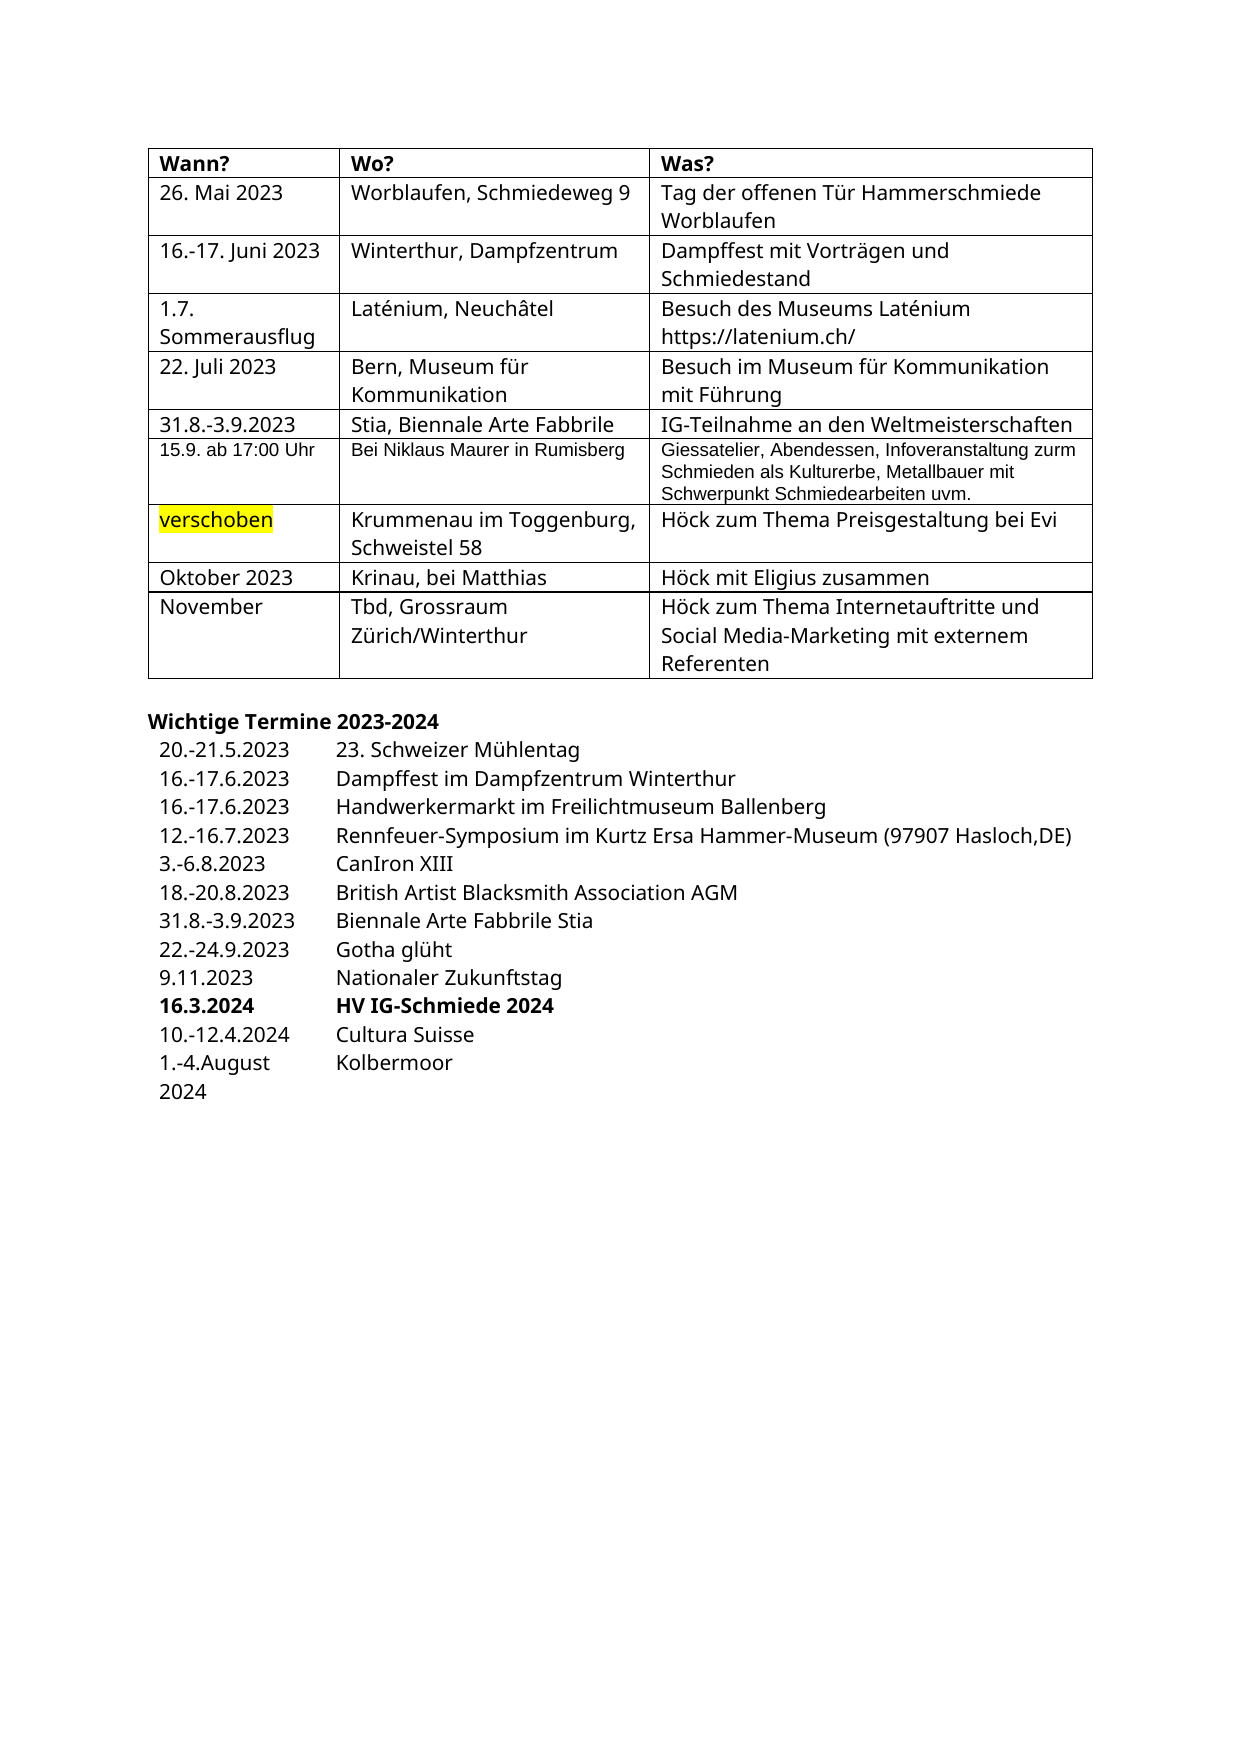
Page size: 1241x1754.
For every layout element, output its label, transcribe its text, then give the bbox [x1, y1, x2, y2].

table_cell Höck mit Eligius zusammen [650, 563, 1092, 591]
table_cell Stia, Biennale Arte Fabbrile [340, 410, 649, 438]
table_cell 31.8.-3.9.2023 [149, 410, 339, 438]
table_cell 26. Mai 2023 [149, 178, 339, 235]
table_cell CanIron XIII [324, 849, 1092, 878]
table_cell 22.-24.9.2023 [148, 935, 324, 963]
table_cell Krinau, bei Matthias [340, 563, 649, 591]
table_cell 31.8.-3.9.2023 [148, 906, 324, 935]
table_header 23. Schweizer Mühlentag [324, 736, 1092, 764]
table_header 20.-21.5.2023 [148, 736, 324, 764]
table_cell 16.-17.6.2023 [148, 793, 324, 821]
table_cell 15.9. ab 17:00 Uhr [149, 439, 339, 504]
table_cell Besuch des Museums Laténium https://latenium.ch/ [650, 294, 1092, 351]
table_cell Besuch im Museum für Kommunikation mit Führung [650, 352, 1092, 409]
table_cell Cultura Suisse [324, 1020, 1092, 1048]
table_cell Gotha glüht [324, 935, 1092, 963]
table_cell Worblaufen, Schmiedeweg 9 [340, 178, 649, 235]
table_cell November [149, 593, 339, 678]
table_cell Kolbermoor [324, 1049, 1092, 1105]
table_cell IG-Teilnahme an den Weltmeisterschaften [650, 410, 1092, 438]
table_cell Nationaler Zukunftstag [324, 963, 1092, 992]
table_cell Oktober 2023 [149, 563, 339, 591]
table_cell Dampffest im Dampfzentrum Winterthur [324, 764, 1092, 792]
table_cell Höck zum Thema Internetauftritte und Social Media-Marketing mit externem Referenten [650, 593, 1092, 678]
table_cell 10.-12.4.2024 [148, 1020, 324, 1048]
table_cell 22. Juli 2023 [149, 352, 339, 409]
table_cell 18.-20.8.2023 [148, 878, 324, 906]
table_cell 16.3.2024 [148, 992, 324, 1020]
table_cell Laténium, Neuchâtel [340, 294, 649, 351]
table_cell 16.-17. Juni 2023 [149, 236, 339, 293]
table_cell Krummenau im Toggenburg, Schweistel 58 [340, 505, 649, 562]
table_cell Winterthur, Dampfzentrum [340, 236, 649, 293]
table_cell 3.-6.8.2023 [148, 849, 324, 878]
table_cell 16.-17.6.2023 [148, 764, 324, 792]
table_cell 12.-16.7.2023 [148, 821, 324, 849]
table_cell 1.7. Sommerausflug [149, 294, 339, 351]
table_cell Giessatelier, Abendessen, Infoveranstaltung zurm Schmieden als Kulturerbe, Metallbauer mit Schwerpunkt Schmiedearbeiten uvm. [650, 439, 1092, 504]
table_cell verschoben [149, 505, 339, 562]
text Wichtige Termine 2023-2024 [148, 707, 1093, 736]
table_cell HV IG-Schmiede 2024 [324, 992, 1092, 1020]
table_cell Biennale Arte Fabbrile Stia [324, 906, 1092, 935]
table_cell Tag der offenen Tür Hammerschmiede Worblaufen [650, 178, 1092, 235]
table_header Wo? [340, 149, 649, 177]
table_cell Bei Niklaus Maurer in Rumisberg [340, 439, 649, 504]
table_cell 1.-4.August 2024 [148, 1049, 324, 1105]
table_cell Handwerkermarkt im Freilichtmuseum Ballenberg [324, 793, 1092, 821]
table_cell Dampffest mit Vorträgen und Schmiedestand [650, 236, 1092, 293]
table_cell Höck zum Thema Preisgestaltung bei Evi [650, 505, 1092, 562]
table_cell Bern, Museum für Kommunikation [340, 352, 649, 409]
table_cell Tbd, Grossraum Zürich/Winterthur [340, 593, 649, 678]
table_cell Rennfeuer-Symposium im Kurtz Ersa Hammer-Museum (97907 Hasloch,DE) [324, 821, 1092, 849]
table_cell British Artist Blacksmith Association AGM [324, 878, 1092, 906]
table_header Was? [650, 149, 1092, 177]
table_cell 9.11.2023 [148, 963, 324, 992]
table_header Wann? [149, 149, 339, 177]
